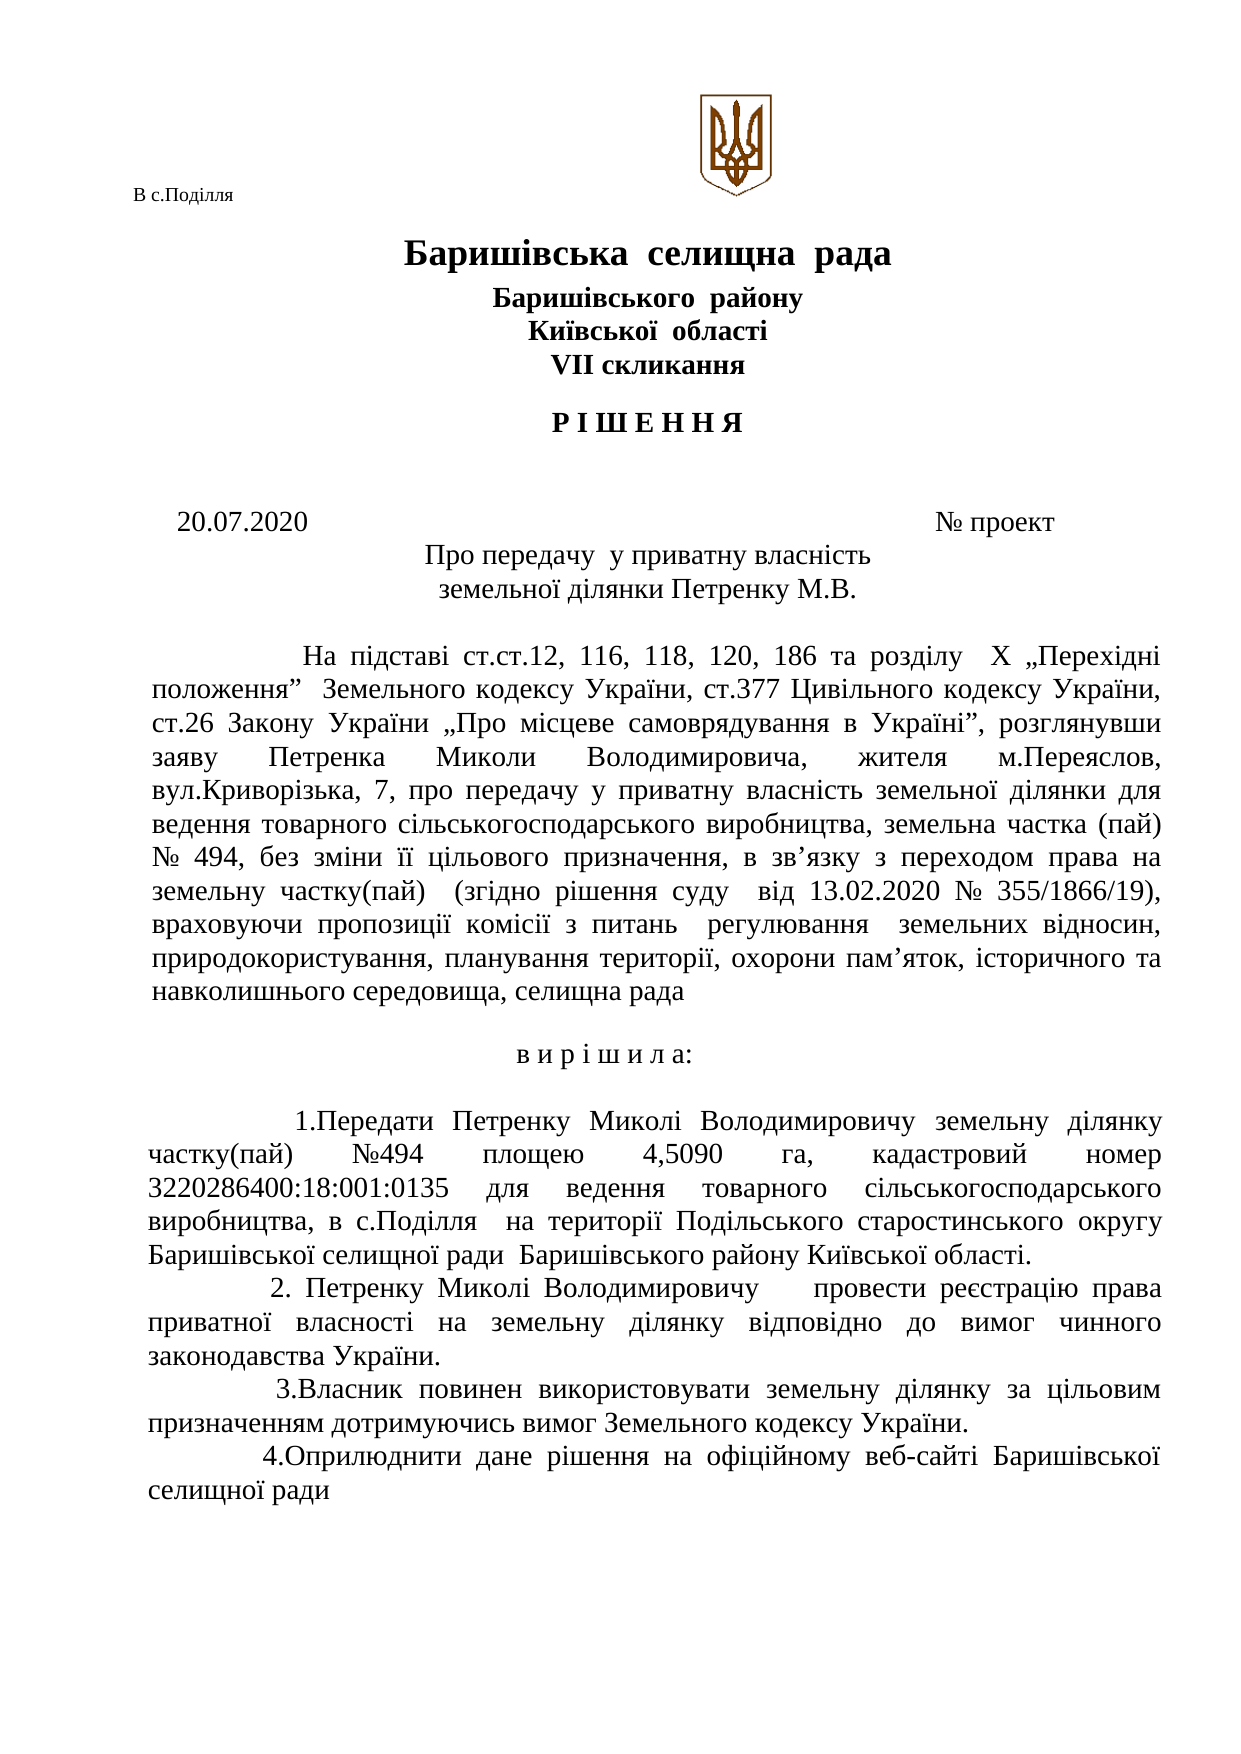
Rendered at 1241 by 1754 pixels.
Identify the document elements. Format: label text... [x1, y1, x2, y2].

text земельної ділянки Петренку М.В. [133, 571, 1162, 604]
text На підставі ст.ст.12, 116, 118, 120, 186 та розділу Х „Перехідні положення” Земельного кодексу України, ст.377 Цивільного кодексу України, ст.26 Закону України „Про місцеве самоврядування в Україні”, розглянувши заяву Петренка Миколи Володимировича, жителя м.Переяслов, вул.Криворізька, 7, про передачу у приватну власність земельної ділянки для ведення товарного сільськогосподарського виробництва, земельна частка (пай) № 494, без зміни її цільового призначення, в зв’язку з переходом права на земельну частку(пай) (згідно рішення суду від 13.02.2020 № 355/1866/19), враховуючи пропозиції комісії з питань регулювання земельних відносин, природокористування, планування території, охорони пам’яток, історичного та навколишнього середовища, селищна рада [152, 638, 1162, 1007]
text 1.Передати Петренку Миколі Володимировичу земельну ділянку частку(пай) №494 площею 4,5090 га, кадастровий номер 3220286400:18:001:0135 для ведення товарного сільськогосподарського виробництва, в с.Поділля на території Подільського старостинського округу Баришівської селищної ради Баришівського району Київської області. [148, 1103, 1162, 1271]
text Баришівського району [133, 280, 1162, 313]
text Баришівська селищна рада [133, 231, 1162, 274]
picture [693, 88, 779, 202]
text VII скликання [133, 347, 1162, 381]
text В с.Поділля [133, 89, 1162, 206]
text Київської області [133, 313, 1162, 347]
text Р І Ш Е Н Н Я [133, 406, 1162, 439]
text 4.Оприлюднити дане рішення на офіційному веб-сайті Баришівської селищної ради [148, 1438, 1162, 1505]
text 3.Власник повинен використовувати земельну ділянку за цільовим призначенням дотримуючись вимог Земельного кодексу України. [148, 1371, 1162, 1438]
text Про передачу у приватну власність [133, 537, 1162, 571]
text 20.07.2020 № проект [133, 504, 1162, 537]
text в и р і ш и л а: [152, 1036, 1162, 1069]
text 2. Петренку Миколі Володимировичу провести реєстрацію права приватної власності на земельну ділянку відповідно до вимог чинного законодавства України. [148, 1271, 1162, 1371]
